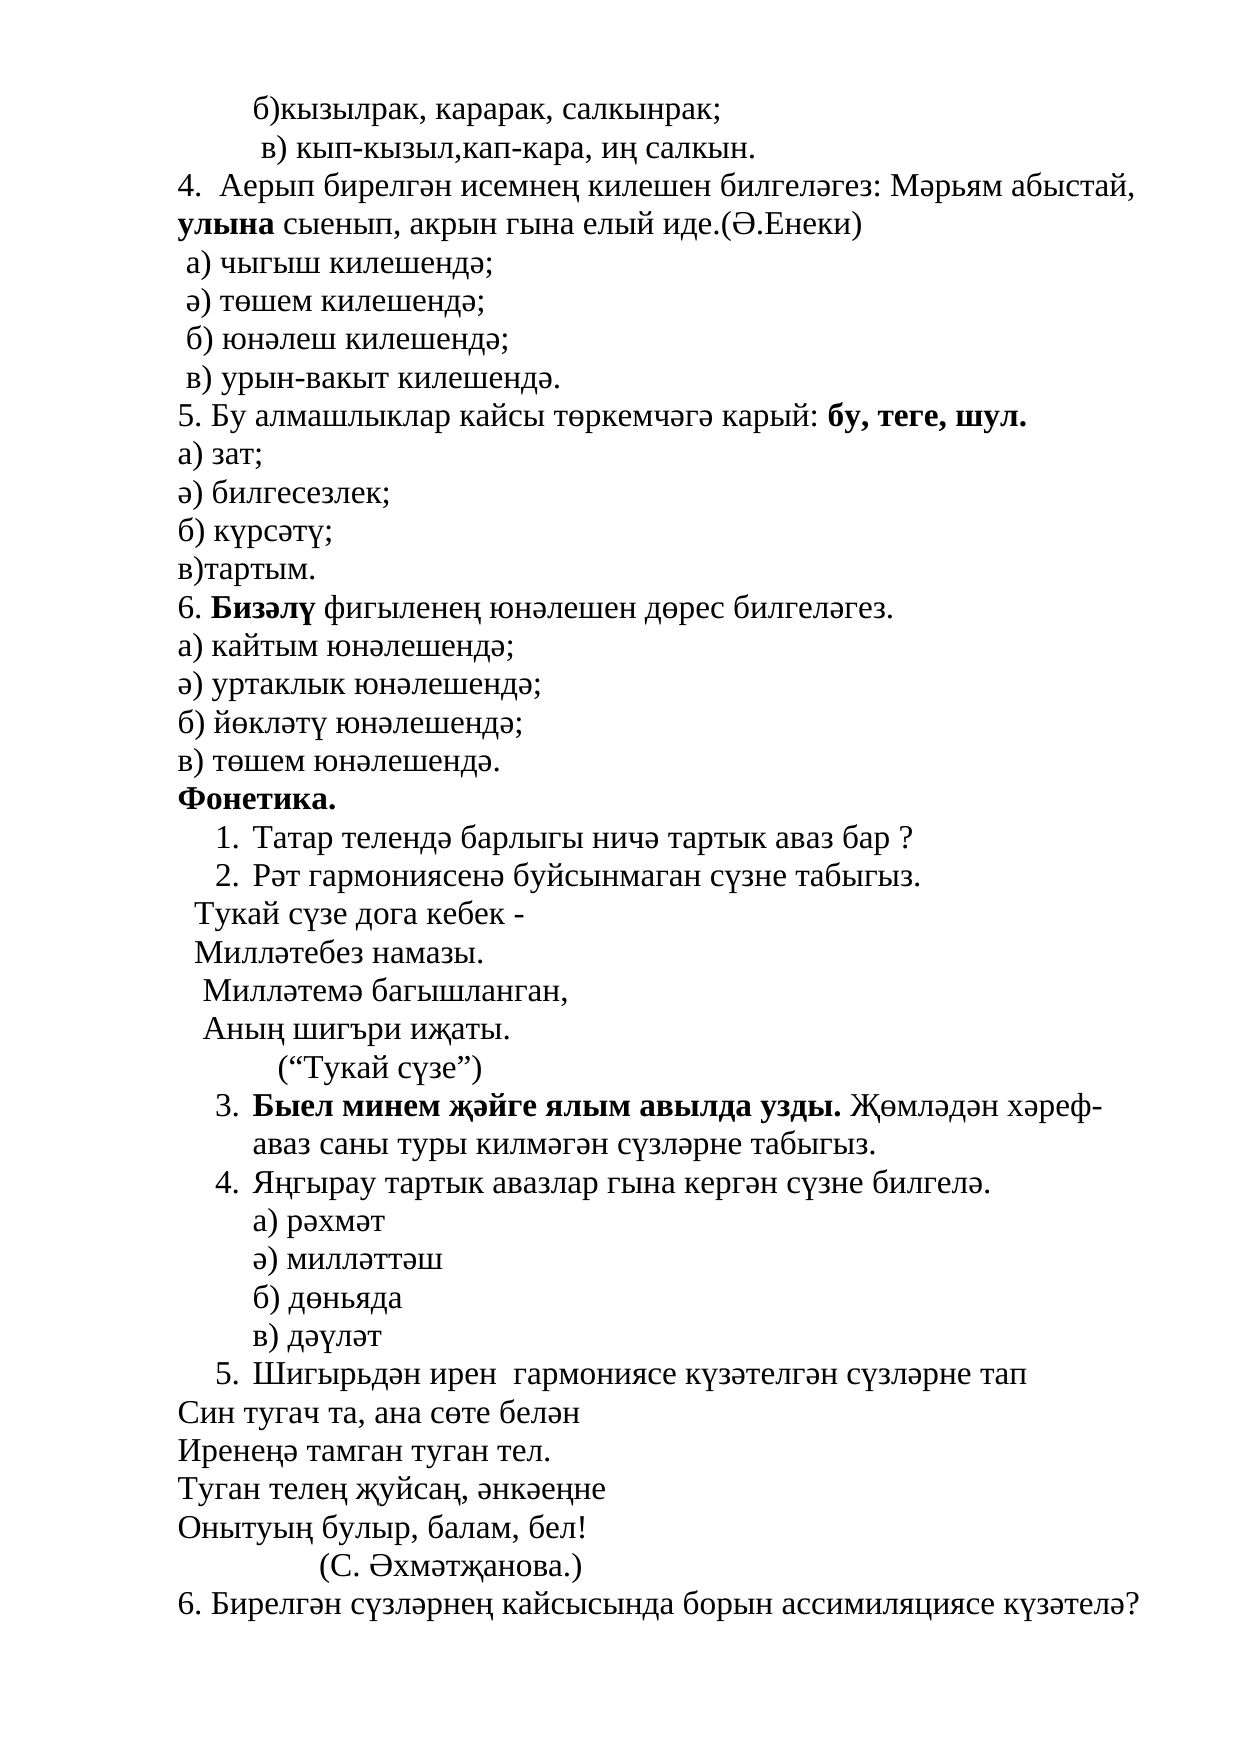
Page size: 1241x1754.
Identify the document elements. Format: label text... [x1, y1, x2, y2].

text ә) төшем килешендә; [177, 280, 1152, 319]
list Татар телендә барлыгы ничә тартык аваз бар ? [215, 817, 1152, 855]
text Аның шигъри иҗаты. [177, 1009, 1152, 1047]
text 4. Аерып бирелгән исемнең килешен билгеләгез: Мәрьям абыстай, улына сыенып, акрын гына елый иде.(Ә.Енеки) [177, 165, 1152, 242]
text Иренеңә тамган туган тел. [177, 1430, 1152, 1469]
text Туган телең җуйсаң, әнкәеңне [177, 1469, 1152, 1507]
text Тукай сүзе дога кебек - [177, 894, 1152, 932]
text 6. Бирелгән сүзләрнең кайсысында борын ассимиляциясе күзәтелә? [177, 1584, 1152, 1622]
text а) чыгыш килешендә; [177, 242, 1152, 280]
text 6. Бизәлү фигыленең юнәлешен дөрес билгеләгез. [177, 587, 1152, 625]
text ә) уртаклык юнәлешендә; [177, 664, 1152, 702]
text а) кайтым юнәлешендә; [177, 625, 1152, 664]
list Шигырьдән ирен гармониясе күзәтелгән сүзләрне тап [215, 1354, 1152, 1392]
text в) төшем юнәлешендә. [177, 740, 1152, 779]
text (С. Әхмәтҗанова.) [177, 1545, 1152, 1584]
text 5. Бу алмашлыклар кайсы төркемчәгә карый: бу, теге, шул. а) зат; ә) билгесезлек; б) күрсәтү; в)тартым. [177, 395, 1152, 587]
text Милләтемә багышланган, [177, 970, 1152, 1009]
text Фонетика. [177, 779, 1152, 817]
text Онытуың булыр, балам, бел! [177, 1507, 1152, 1545]
text Син тугач та, ана сөте белән [177, 1392, 1152, 1430]
text (“Тукай сүзе”) [177, 1047, 1152, 1085]
text б) юнәлеш килешендә; [177, 319, 1152, 357]
list Яңгырау тартык авазлар гына кергән сүзне билгелә. а) рәхмәт ә) милләттәш б) дөньяда в) дәүләт [215, 1162, 1152, 1354]
list Рәт гармониясенә буйсынмаган сүзне табыгыз. [215, 855, 1152, 894]
text в) урын-вакыт килешендә. [177, 357, 1152, 395]
text б) йөкләтү юнәлешендә; [177, 702, 1152, 740]
text Милләтебез намазы. [177, 932, 1152, 970]
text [177, 89, 1152, 165]
list Быел минем җәйге ялым авылда узды. Җөмләдән хәреф-аваз саны туры килмәгән сүзләрне табыгыз. [215, 1085, 1152, 1162]
